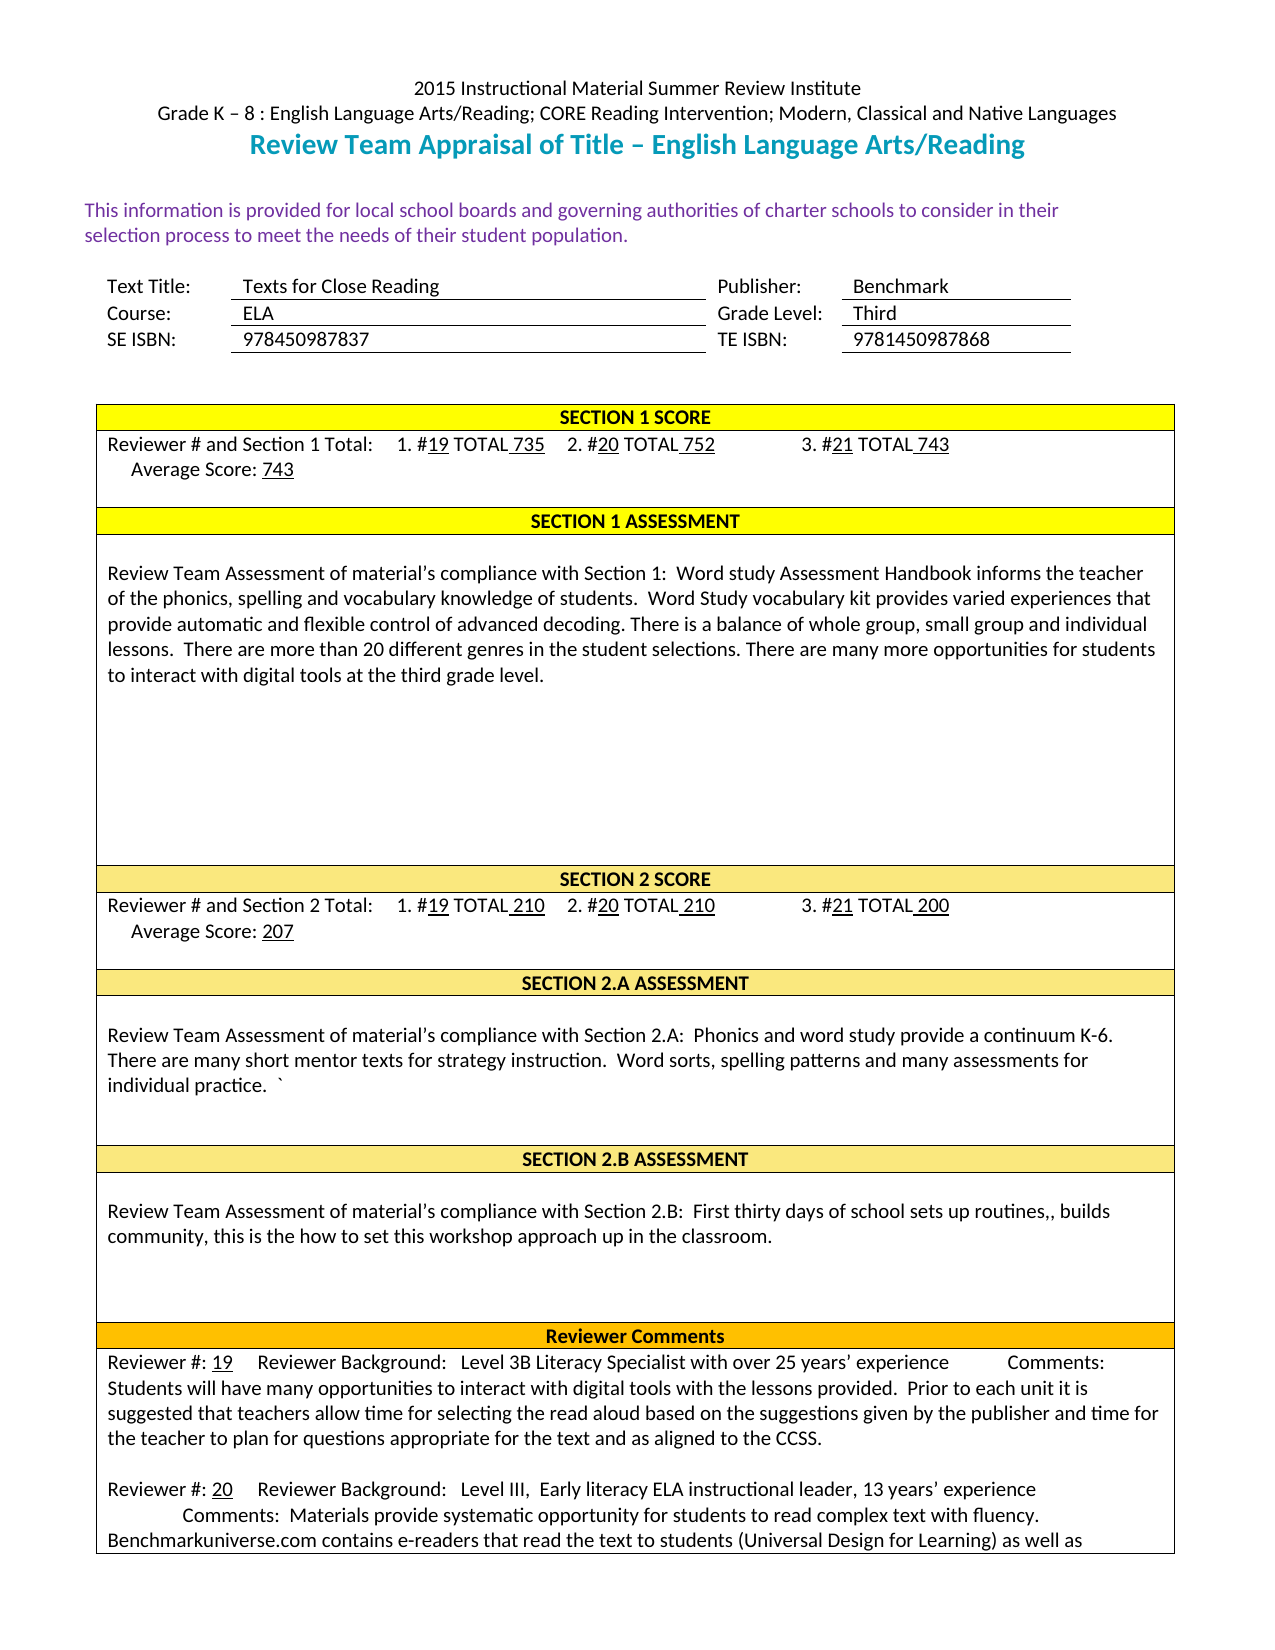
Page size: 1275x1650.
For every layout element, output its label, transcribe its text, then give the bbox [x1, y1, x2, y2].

table_cell SECTION 1 ASSESSMENT [97, 508, 1174, 534]
table_cell 978450987837 [231, 326, 706, 352]
table_cell Review Team Assessment of material’s compliance with Section 2.A: Phonics and word study provide a continuum K-6. There are many short mentor texts for strategy instruction. Word sorts, spelling patterns and many assessments for individual practice. ` [97, 996, 1174, 1145]
table_header Text Title: [96, 273, 231, 299]
table_cell 9781450987868 [842, 326, 1071, 352]
table_header Texts for Close Reading [231, 273, 706, 299]
table_cell Course: [96, 299, 231, 325]
text Grade K – 8 : English Language Arts/Reading; CORE Reading Intervention; Modern, Classical and Native Languages [150, 100, 1125, 126]
table_cell SE ISBN: [96, 325, 231, 352]
table_cell Review Team Assessment of material’s compliance with Section 1: Word study Assessment Handbook informs the teacher of the phonics, spelling and vocabulary knowledge of students. Word Study vocabulary kit provides varied experiences that provide automatic and flexible control of advanced decoding. There is a balance of whole group, small group and individual lessons. There are more than 20 different genres in the student selections. There are many more opportunities for students to interact with digital tools at the third grade level. [97, 535, 1174, 865]
table_cell Grade Level: [706, 299, 842, 325]
table_cell Reviewer # and Section 1 Total: 1. #19 TOTAL 735 2. #20 TOTAL 752 3. #21 TOTAL 743 Average Score: 743 [97, 431, 1174, 507]
table_header Benchmark [842, 273, 1071, 299]
text Review Team Appraisal of Title – English Language Arts/Reading [150, 126, 1125, 161]
table_cell ELA [231, 300, 706, 325]
text 2015 Instructional Material Summer Review Institute [150, 75, 1125, 100]
table_cell SECTION 2.A ASSESSMENT [97, 970, 1174, 995]
table_cell Review Team Assessment of material’s compliance with Section 2.B: First thirty days of school sets up routines,, builds community, this is the how to set this workshop approach up in the classroom. [97, 1173, 1174, 1322]
text This information is provided for local school boards and governing authorities of charter schools to consider in their selection process to meet the needs of their student population. [84, 197, 1125, 248]
table_cell SECTION 2 SCORE [97, 866, 1174, 892]
table_header SECTION 1 SCORE [97, 405, 1174, 430]
table_cell Reviewer # and Section 2 Total: 1. #19 TOTAL 210 2. #20 TOTAL 210 3. #21 TOTAL 200 Average Score: 207 [97, 893, 1174, 969]
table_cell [97, 1349, 1174, 1553]
table_header Publisher: [706, 273, 842, 299]
table_cell SECTION 2.B ASSESSMENT [97, 1146, 1174, 1172]
table_cell Third [842, 300, 1071, 325]
table_cell TE ISBN: [706, 325, 842, 352]
table_cell Reviewer Comments [97, 1323, 1174, 1348]
